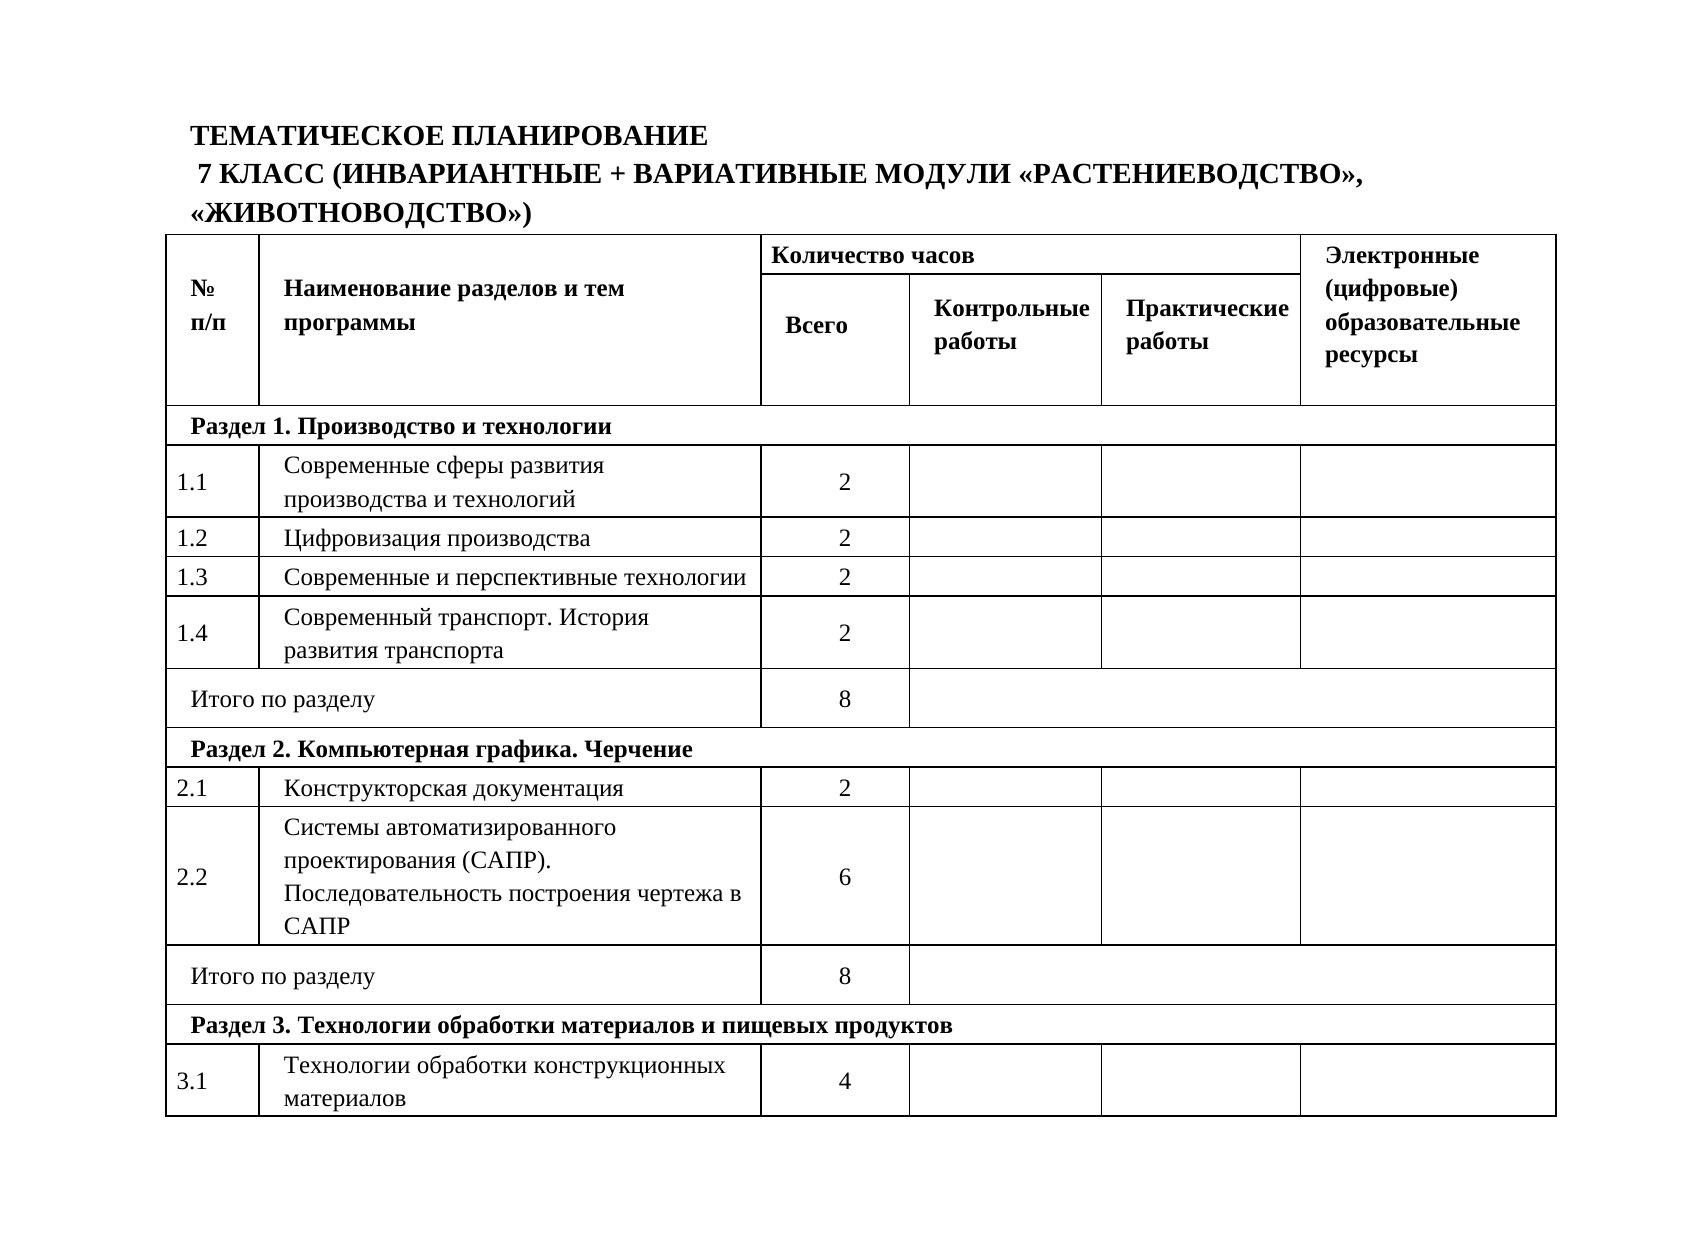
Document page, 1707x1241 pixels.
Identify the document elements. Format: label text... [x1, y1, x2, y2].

table_cell [1102, 557, 1300, 595]
table_cell 2 [762, 446, 909, 516]
table_cell [910, 669, 1555, 727]
table_cell [1301, 597, 1555, 667]
table_cell Современные и перспективные технологии [260, 557, 760, 595]
table_cell 1.3 [167, 557, 258, 595]
table_cell [910, 768, 1101, 806]
table_cell [1301, 557, 1555, 595]
table_cell 1.4 [167, 597, 258, 667]
table_cell [1301, 768, 1555, 806]
table_cell Практические работы [1102, 275, 1300, 404]
table_cell 3.1 [167, 1045, 258, 1115]
table_cell Итого по разделу [167, 946, 760, 1003]
table_cell Контрольные работы [910, 275, 1101, 404]
table_cell [910, 446, 1101, 516]
table_cell [1102, 807, 1300, 944]
table_cell 2.2 [167, 807, 258, 944]
table_cell Системы автоматизированного проектирования (САПР). Последовательность построения чертежа в САПР [260, 807, 760, 944]
table_cell Технологии обработки конструкционных материалов [260, 1045, 760, 1115]
table_cell 1.1 [167, 446, 258, 516]
table_cell Цифровизация производства [260, 518, 760, 556]
table_cell 2.1 [167, 768, 258, 806]
table_cell [1301, 518, 1555, 556]
table_cell [910, 946, 1555, 1003]
table_cell [1102, 1045, 1300, 1115]
table_cell [1102, 446, 1300, 516]
table_cell Итого по разделу [167, 669, 760, 727]
text 7 КЛАСС (ИНВАРИАНТНЫЕ + ВАРИАТИВНЫЕ МОДУЛИ «РАСТЕНИЕВОДСТВО», «ЖИВОТНОВОДСТВО») [190, 157, 1618, 229]
table_cell Конструкторская документация [260, 768, 760, 806]
table_cell Современный транспорт. История развития транспорта [260, 597, 760, 667]
table_cell [1301, 807, 1555, 944]
table_cell [1301, 446, 1555, 516]
table_cell 2 [762, 518, 909, 556]
table_cell [910, 518, 1101, 556]
table_cell [1102, 597, 1300, 667]
table_header № п/п [167, 235, 258, 404]
table_cell 6 [762, 807, 909, 944]
table_header Наименование разделов и тем программы [260, 235, 760, 404]
table_cell Раздел 2. Компьютерная графика. Черчение [167, 728, 1555, 766]
table_cell 8 [762, 946, 909, 1003]
table_cell Раздел 1. Производство и технологии [167, 406, 1555, 444]
table_cell [910, 1045, 1101, 1115]
table_cell 4 [762, 1045, 909, 1115]
table_cell Всего [762, 275, 909, 404]
table_cell [910, 597, 1101, 667]
table_cell [910, 557, 1101, 595]
table_cell 8 [762, 669, 909, 727]
table_cell [1102, 518, 1300, 556]
table_cell 2 [762, 557, 909, 595]
table_cell Современные сферы развития производства и технологий [260, 446, 760, 516]
table_cell 2 [762, 768, 909, 806]
text ТЕМАТИЧЕСКОЕ ПЛАНИРОВАНИЕ [190, 118, 1618, 152]
table_cell Раздел 3. Технологии обработки материалов и пищевых продуктов [167, 1005, 1555, 1043]
table_cell [1301, 1045, 1555, 1115]
table_cell [1102, 768, 1300, 806]
table_header Электронные (цифровые) образовательные ресурсы [1301, 235, 1555, 404]
table_cell 2 [762, 597, 909, 667]
table_cell 1.2 [167, 518, 258, 556]
table_header Количество часов [762, 235, 1300, 273]
table_cell [910, 807, 1101, 944]
